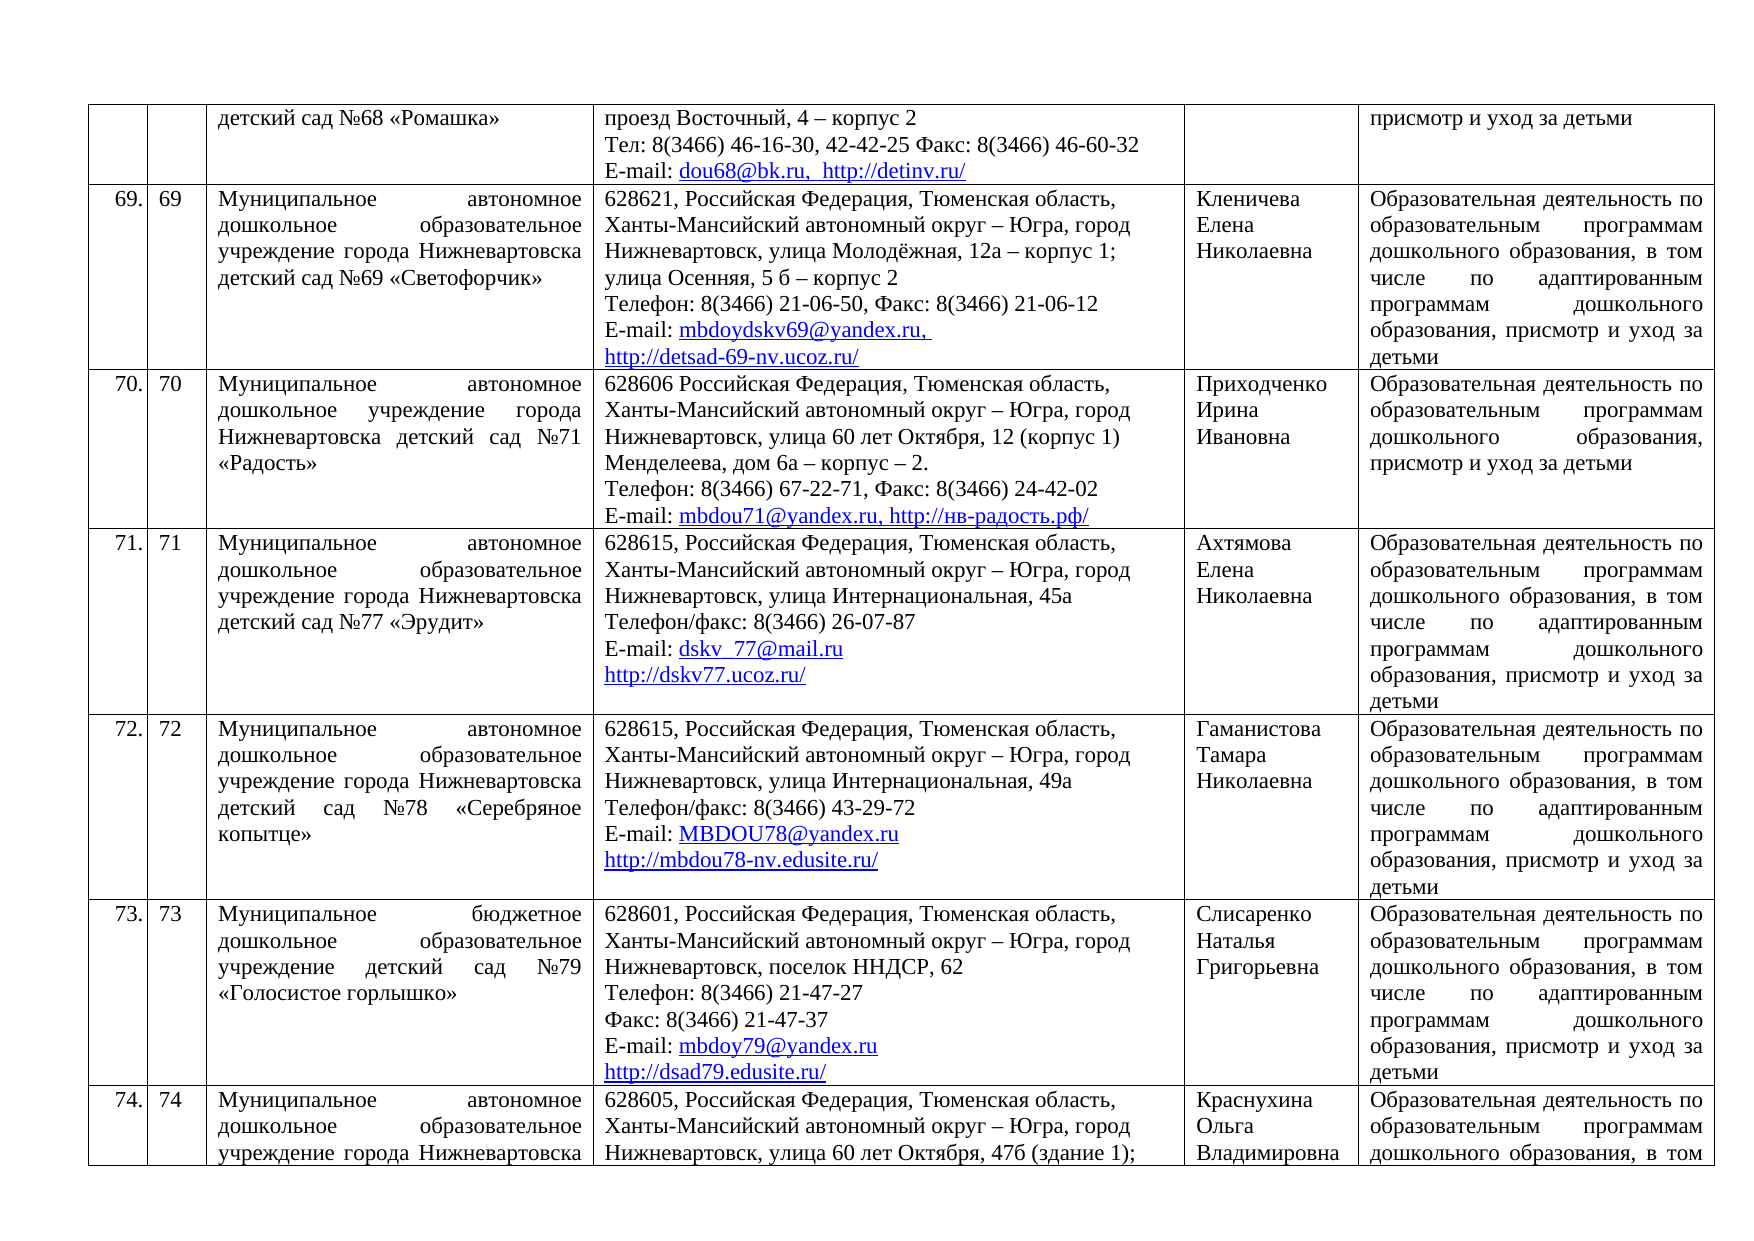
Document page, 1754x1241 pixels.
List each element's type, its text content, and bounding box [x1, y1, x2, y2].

table_cell [89, 715, 147, 899]
table_cell 69 [148, 185, 206, 369]
table_cell 628606 Российская Федерация, Тюменская область, Ханты-Мансийский автономный округ – Югра, город Нижневартовск, улица 60 лет Октября, 12 (корпус 1) Менделеева, дом 6а – корпус – 2. Телефон: 8(3466) 67-22-71, Факс: 8(3466) 24-42-02 E-mail: mbdou71@yandex.ru, http://нв-радость.рф/ [594, 370, 1184, 528]
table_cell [1359, 105, 1714, 183]
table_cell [207, 1086, 593, 1165]
table_cell Муниципальное автономное дошкольное образовательное учреждение города Нижневартовска детский сад №69 «Светофорчик» [207, 185, 593, 369]
table_cell 70 [148, 370, 206, 528]
table_cell 628621, Российская Федерация, Тюменская область, Ханты-Мансийский автономный округ – Югра, город Нижневартовск, улица Молодёжная, 12а – корпус 1; улица Осенняя, 5 б – корпус 2 Телефон: 8(3466) 21-06-50, Факс: 8(3466) 21-06-12 E-mail: mbdoydskv69@yandex.ru, http://detsad-69-nv.ucoz.ru/ [594, 185, 1184, 369]
table_cell Муниципальное автономное дошкольное образовательное учреждение города Нижневартовска детский сад №78 «Серебряное копытце» [207, 715, 593, 899]
table_cell [89, 529, 147, 714]
table_cell 73 [148, 900, 206, 1085]
table_cell Образовательная деятельность по образовательным программам дошкольного образования, присмотр и уход за детьми [1359, 370, 1714, 528]
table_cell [207, 105, 593, 183]
table_cell Муниципальное бюджетное дошкольное образовательное учреждение детский сад №79 «Голосистое горлышко» [207, 900, 593, 1085]
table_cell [594, 105, 1184, 183]
table_cell [89, 900, 147, 1085]
table_cell [89, 1086, 147, 1165]
table_cell [89, 370, 147, 528]
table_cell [1359, 1086, 1714, 1165]
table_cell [1185, 1086, 1358, 1165]
table_cell Приходченко Ирина Ивановна [1185, 370, 1358, 528]
table_cell Слисаренко Наталья Григорьевна [1185, 900, 1358, 1085]
table_cell 628601, Российская Федерация, Тюменская область, Ханты-Мансийский автономный округ – Югра, город Нижневартовск, поселок ННДСР, 62 Телефон: 8(3466) 21-47-27 Факс: 8(3466) 21-47-37 E-mail: mbdoy79@yandex.ru http://dsad79.edusite.ru/ [594, 900, 1184, 1085]
table_cell Гаманистова Тамара Николаевна [1185, 715, 1358, 899]
table_cell Ахтямова Елена Николаевна [1185, 529, 1358, 714]
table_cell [1185, 105, 1358, 183]
table_cell 628615, Российская Федерация, Тюменская область, Ханты-Мансийский автономный округ – Югра, город Нижневартовск, улица Интернациональная, 45а Телефон/факс: 8(3466) 26-07-87 E-mail: dskv_77@mail.ru http://dskv77.ucoz.ru/ [594, 529, 1184, 714]
table_cell Муниципальное автономное дошкольное образовательное учреждение города Нижневартовска детский сад №77 «Эрудит» [207, 529, 593, 714]
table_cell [594, 1086, 1184, 1165]
table_cell 71 [148, 529, 206, 714]
table_cell 68 [148, 105, 206, 183]
table_cell 74 [148, 1086, 206, 1165]
table_cell Кленичева Елена Николаевна [1185, 185, 1358, 369]
table_cell Муниципальное автономное дошкольное учреждение города Нижневартовска детский сад №71 «Радость» [207, 370, 593, 528]
table_cell [89, 105, 147, 183]
table_cell [89, 185, 147, 369]
table_cell 628615, Российская Федерация, Тюменская область, Ханты-Мансийский автономный округ – Югра, город Нижневартовск, улица Интернациональная, 49а Телефон/факс: 8(3466) 43-29-72 E-mail: MBDOU78@yandex.ru http://mbdou78-nv.edusite.ru/ [594, 715, 1184, 899]
table_cell 72 [148, 715, 206, 899]
